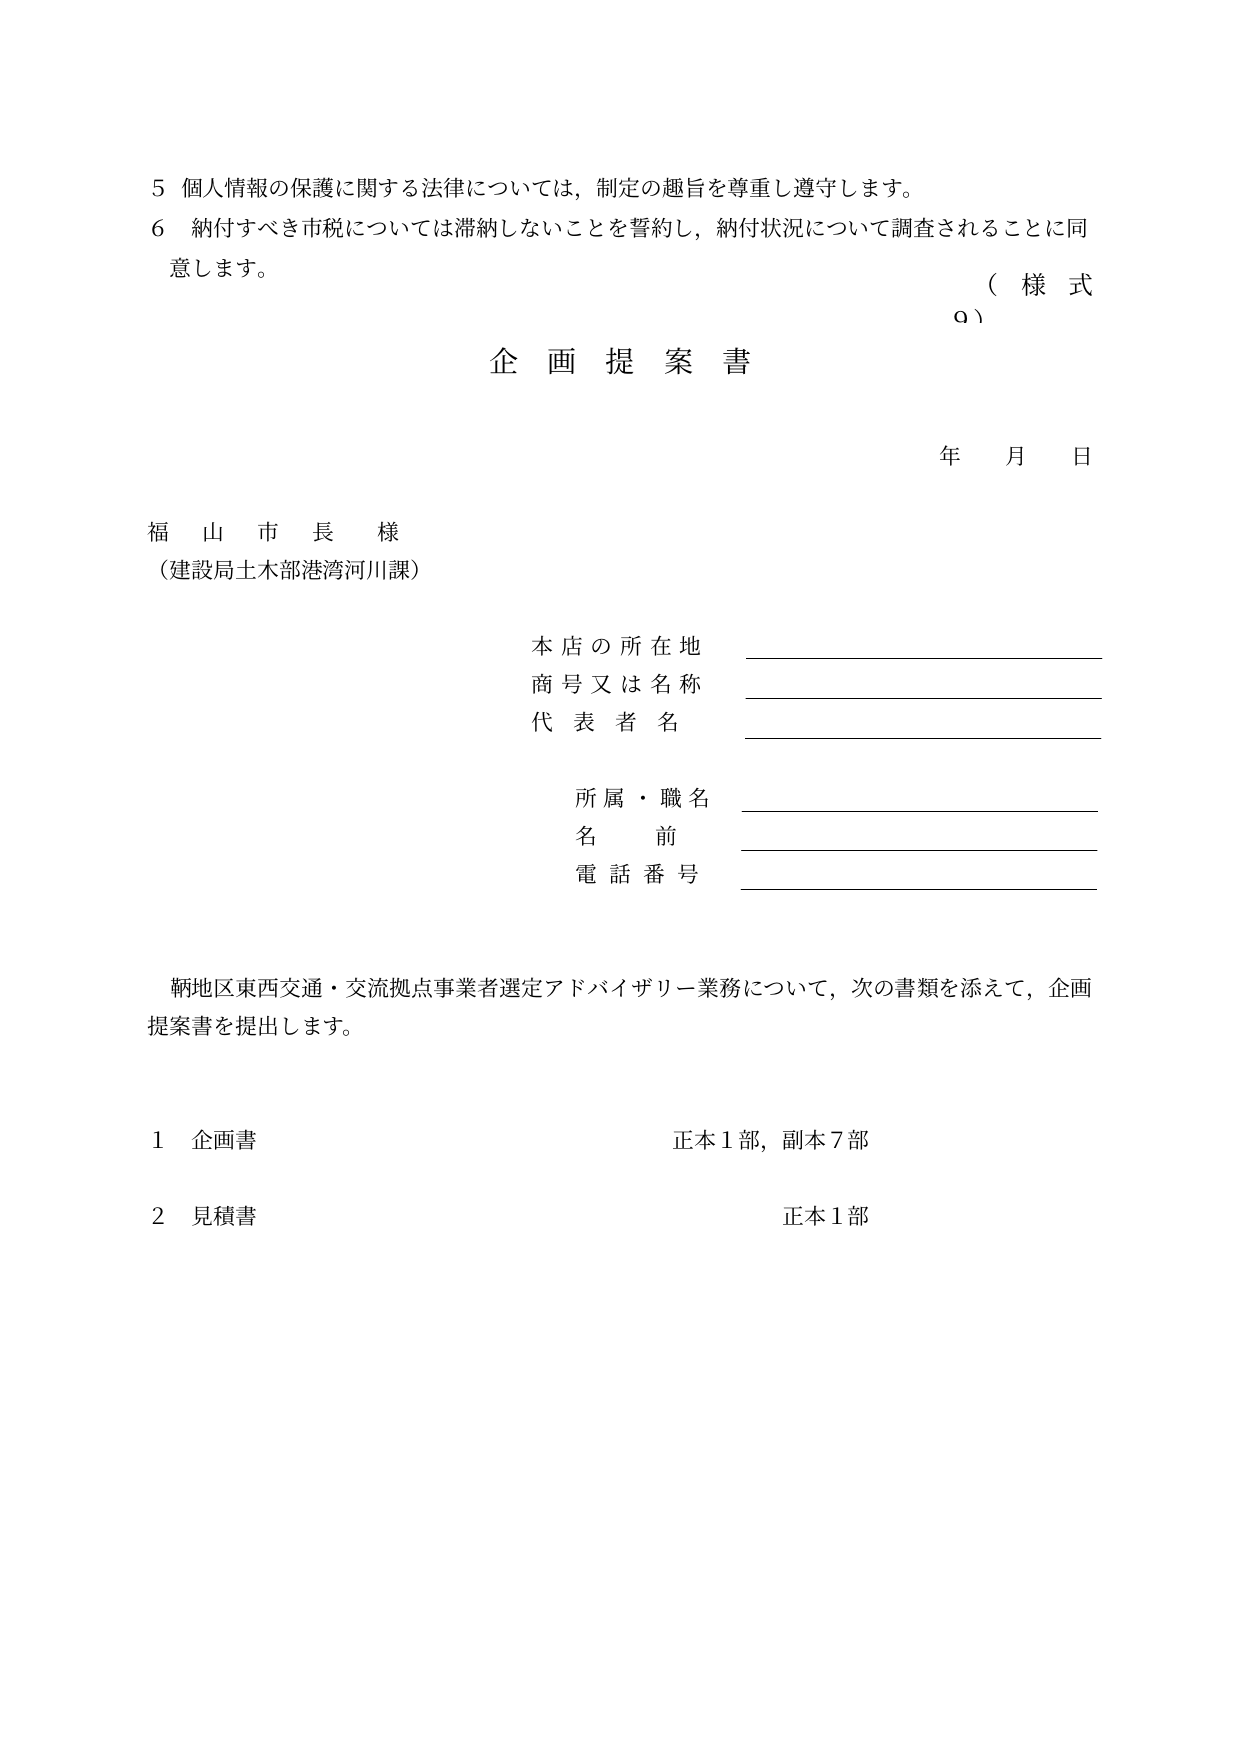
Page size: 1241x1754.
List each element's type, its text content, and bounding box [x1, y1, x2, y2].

text 企 画 提 案 書 [148, 322, 1092, 398]
text 本店の所在地 [532, 626, 1092, 664]
text 鞆地区東西交通・交流拠点事業者選定アドバイザリー業務について，次の書類を添えて，企画提案書を提出します。 [148, 968, 1092, 1044]
text ２ 見積書 正本１部 [148, 1196, 1092, 1234]
text ６ 納付すべき市税については滞納しないことを誓約し，納付状況について調査されることに同 [148, 205, 1092, 244]
text （建設局土木部港湾河川課） [148, 550, 1092, 588]
text 意します。 [148, 244, 1092, 284]
text ５ 個人情報の保護に関する法律については，制定の趣旨を尊重し遵守します。 [148, 165, 1092, 205]
text 代表者名 [532, 702, 1092, 740]
text 名前 [532, 816, 1092, 854]
text 商号又は名称 [532, 664, 1092, 702]
text 福山市長 様 [148, 512, 1092, 550]
text 所属・職名 [532, 778, 1092, 816]
text １ 企画書 正本１部，副本７部 [148, 1120, 1092, 1158]
text 年 月 日 [148, 436, 1092, 474]
text 電話番号 [532, 854, 1092, 892]
